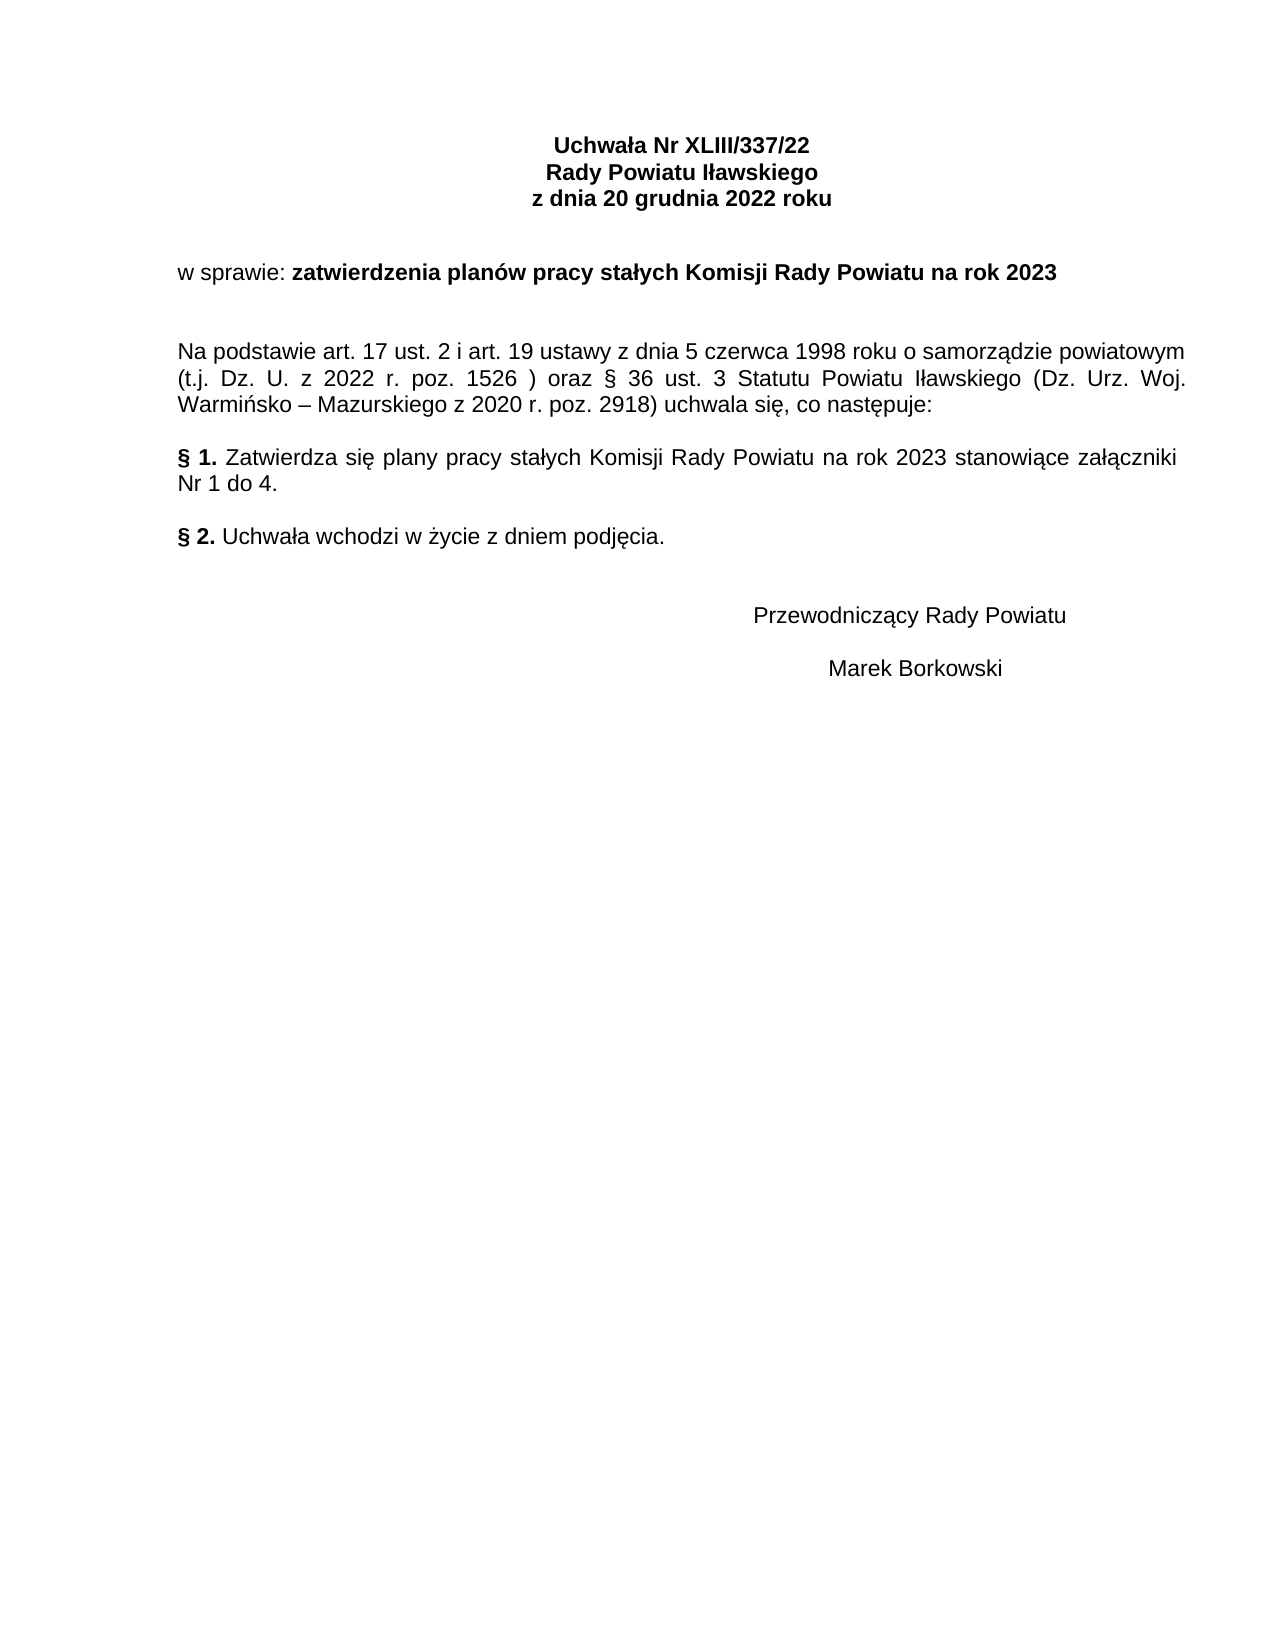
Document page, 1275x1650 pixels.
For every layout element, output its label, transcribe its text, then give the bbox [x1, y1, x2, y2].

text § 1. Zatwierdza się plany pracy stałych Komisji Rady Powiatu na rok 2023 stanowiące załączniki Nr 1 do 4. [177, 444, 1186, 496]
text § 2. Uchwała wchodzi w życie z dniem podjęcia. [177, 523, 1186, 549]
text Marek Borkowski [702, 654, 1186, 681]
text z dnia 20 grudnia 2022 roku [177, 185, 1186, 211]
text w sprawie: zatwierdzenia planów pracy stałych Komisji Rady Powiatu na rok 2023 [177, 259, 1186, 286]
text Rady Powiatu Iławskiego [177, 158, 1186, 185]
text Przewodniczący Rady Powiatu [627, 602, 1186, 628]
title Uchwała Nr XLIII/337/22 [177, 132, 1186, 158]
text Na podstawie art. 17 ust. 2 i art. 19 ustawy z dnia 5 czerwca 1998 roku o samorządzie powiatowym (t.j. Dz. U. z 2022 r. poz. 1526 ) oraz § 36 ust. 3 Statutu Powiatu Iławskiego (Dz. Urz. Woj. Warmińsko – Mazurskiego z 2020 r. poz. 2918) uchwala się, co następuje: [177, 338, 1186, 417]
